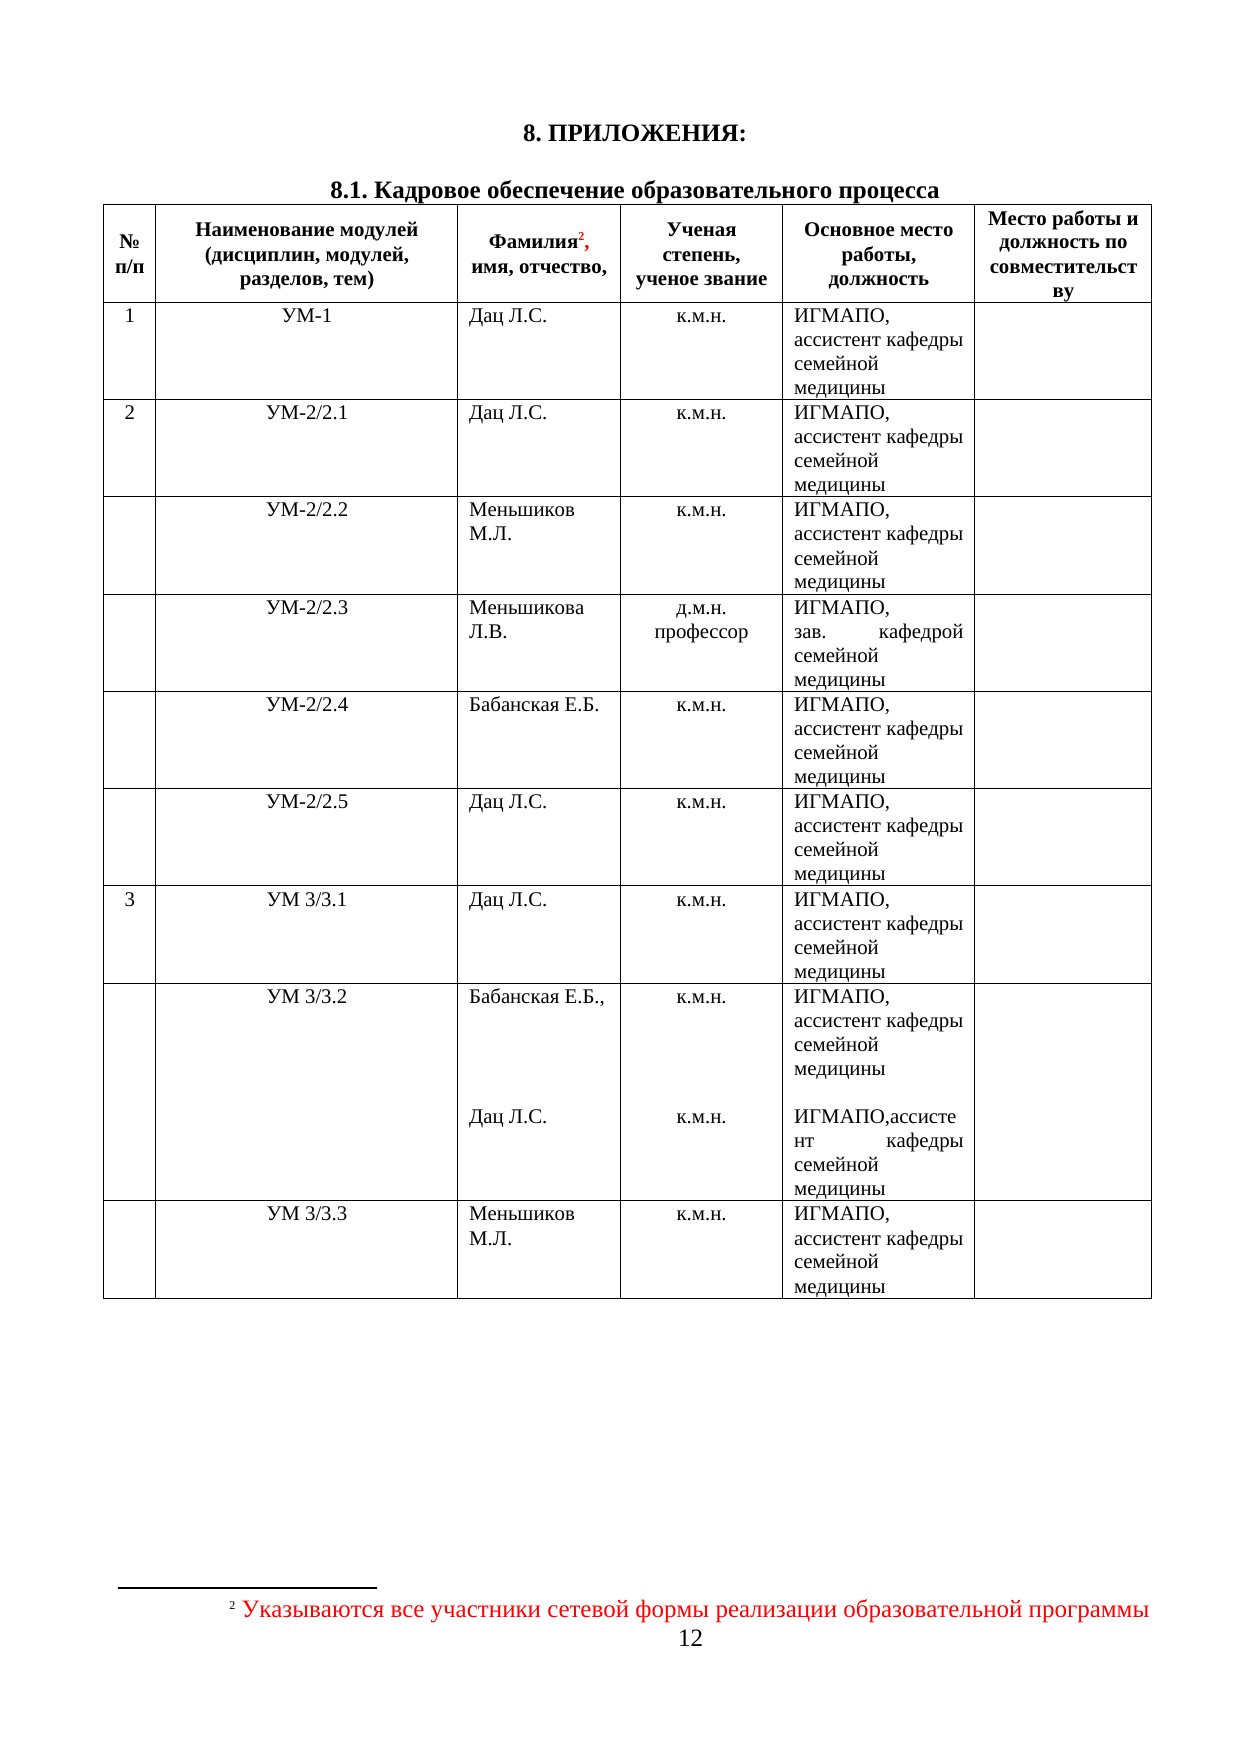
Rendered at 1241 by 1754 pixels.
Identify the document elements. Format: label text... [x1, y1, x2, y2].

table_cell [975, 1201, 1151, 1298]
table_cell [975, 497, 1151, 593]
table_cell ИГМАПО, ассистент кафедры семейной медицины [783, 497, 974, 593]
table_cell Меньшикова Л.В. [458, 595, 620, 691]
table_cell УМ 3/3.1 [156, 886, 457, 983]
table_cell Меньшиков М.Л. [458, 1201, 620, 1298]
table_cell ИГМАПО, ассистент кафедры семейной медицины [783, 886, 974, 983]
table_cell УМ 3/3.2 [156, 984, 457, 1200]
table_cell ИГМАПО, ассистент кафедры семейной медицины [783, 1201, 974, 1298]
table_cell д.м.н. профессор [621, 595, 782, 691]
table_cell Бабанская Е.Б., Дац Л.С. [458, 984, 620, 1200]
table_cell [975, 789, 1151, 885]
text 8.1. Кадровое обеспечение образовательного процесса [118, 176, 1152, 204]
table_cell УМ-2/2.1 [156, 400, 457, 496]
table_cell [104, 497, 155, 593]
table_cell ИГМАПО, зав. кафедрой семейной медицины [783, 595, 974, 691]
table_cell к.м.н. [621, 1201, 782, 1298]
table_cell [104, 692, 155, 788]
table_cell 3 [104, 886, 155, 983]
table_cell Дац Л.С. [458, 303, 620, 399]
table_cell [104, 1201, 155, 1298]
table_cell к.м.н. [621, 789, 782, 885]
table_cell [975, 984, 1151, 1200]
table_cell Меньшиков М.Л. [458, 497, 620, 593]
table_cell Дац Л.С. [458, 886, 620, 983]
table_cell [104, 595, 155, 691]
table_cell ИГМАПО, ассистент кафедры семейной медицины [783, 692, 974, 788]
table_cell ИГМАПО, ассистент кафедры семейной медицины [783, 789, 974, 885]
table_cell к.м.н. [621, 497, 782, 593]
table_header Место работы и должность по совместительству [975, 205, 1151, 302]
table_cell УМ 3/3.3 [156, 1201, 457, 1298]
table_cell УМ-1 [156, 303, 457, 399]
table_header Наименование модулей (дисциплин, модулей, разделов, тем) [156, 205, 457, 302]
table_cell УМ-2/2.2 [156, 497, 457, 593]
table_cell УМ-2/2.5 [156, 789, 457, 885]
table_cell к.м.н. к.м.н. [621, 984, 782, 1200]
table_cell [104, 789, 155, 885]
table_cell к.м.н. [621, 886, 782, 983]
table_cell [104, 984, 155, 1200]
table_cell 1 [104, 303, 155, 399]
table_cell ИГМАПО, ассистент кафедры семейной медицины [783, 400, 974, 496]
table_cell [975, 886, 1151, 983]
table_cell ИГМАПО, ассистент кафедры семейной медицины [783, 303, 974, 399]
table_cell [975, 303, 1151, 399]
table_cell Дац Л.С. [458, 789, 620, 885]
table_header Фамилия, имя, отчество, [458, 205, 620, 302]
table_cell Бабанская Е.Б. [458, 692, 620, 788]
table_cell Дац Л.С. [458, 400, 620, 496]
table_cell [975, 400, 1151, 496]
table_header Ученая степень, ученое звание [621, 205, 782, 302]
table_cell УМ-2/2.3 [156, 595, 457, 691]
text 8. ПРИЛОЖЕНИЯ: [118, 118, 1152, 147]
table_cell 2 [104, 400, 155, 496]
table_header № п/п [104, 205, 155, 302]
table_header Основное место работы, должность [783, 205, 974, 302]
table_cell УМ-2/2.4 [156, 692, 457, 788]
table_cell к.м.н. [621, 692, 782, 788]
table_cell к.м.н. [621, 400, 782, 496]
table_cell к.м.н. [621, 303, 782, 399]
table_cell [975, 595, 1151, 691]
table_cell ИГМАПО, ассистент кафедры семейной медицины ИГМАПО,ассистент кафедры семейной медицины [783, 984, 974, 1200]
table_cell [975, 692, 1151, 788]
